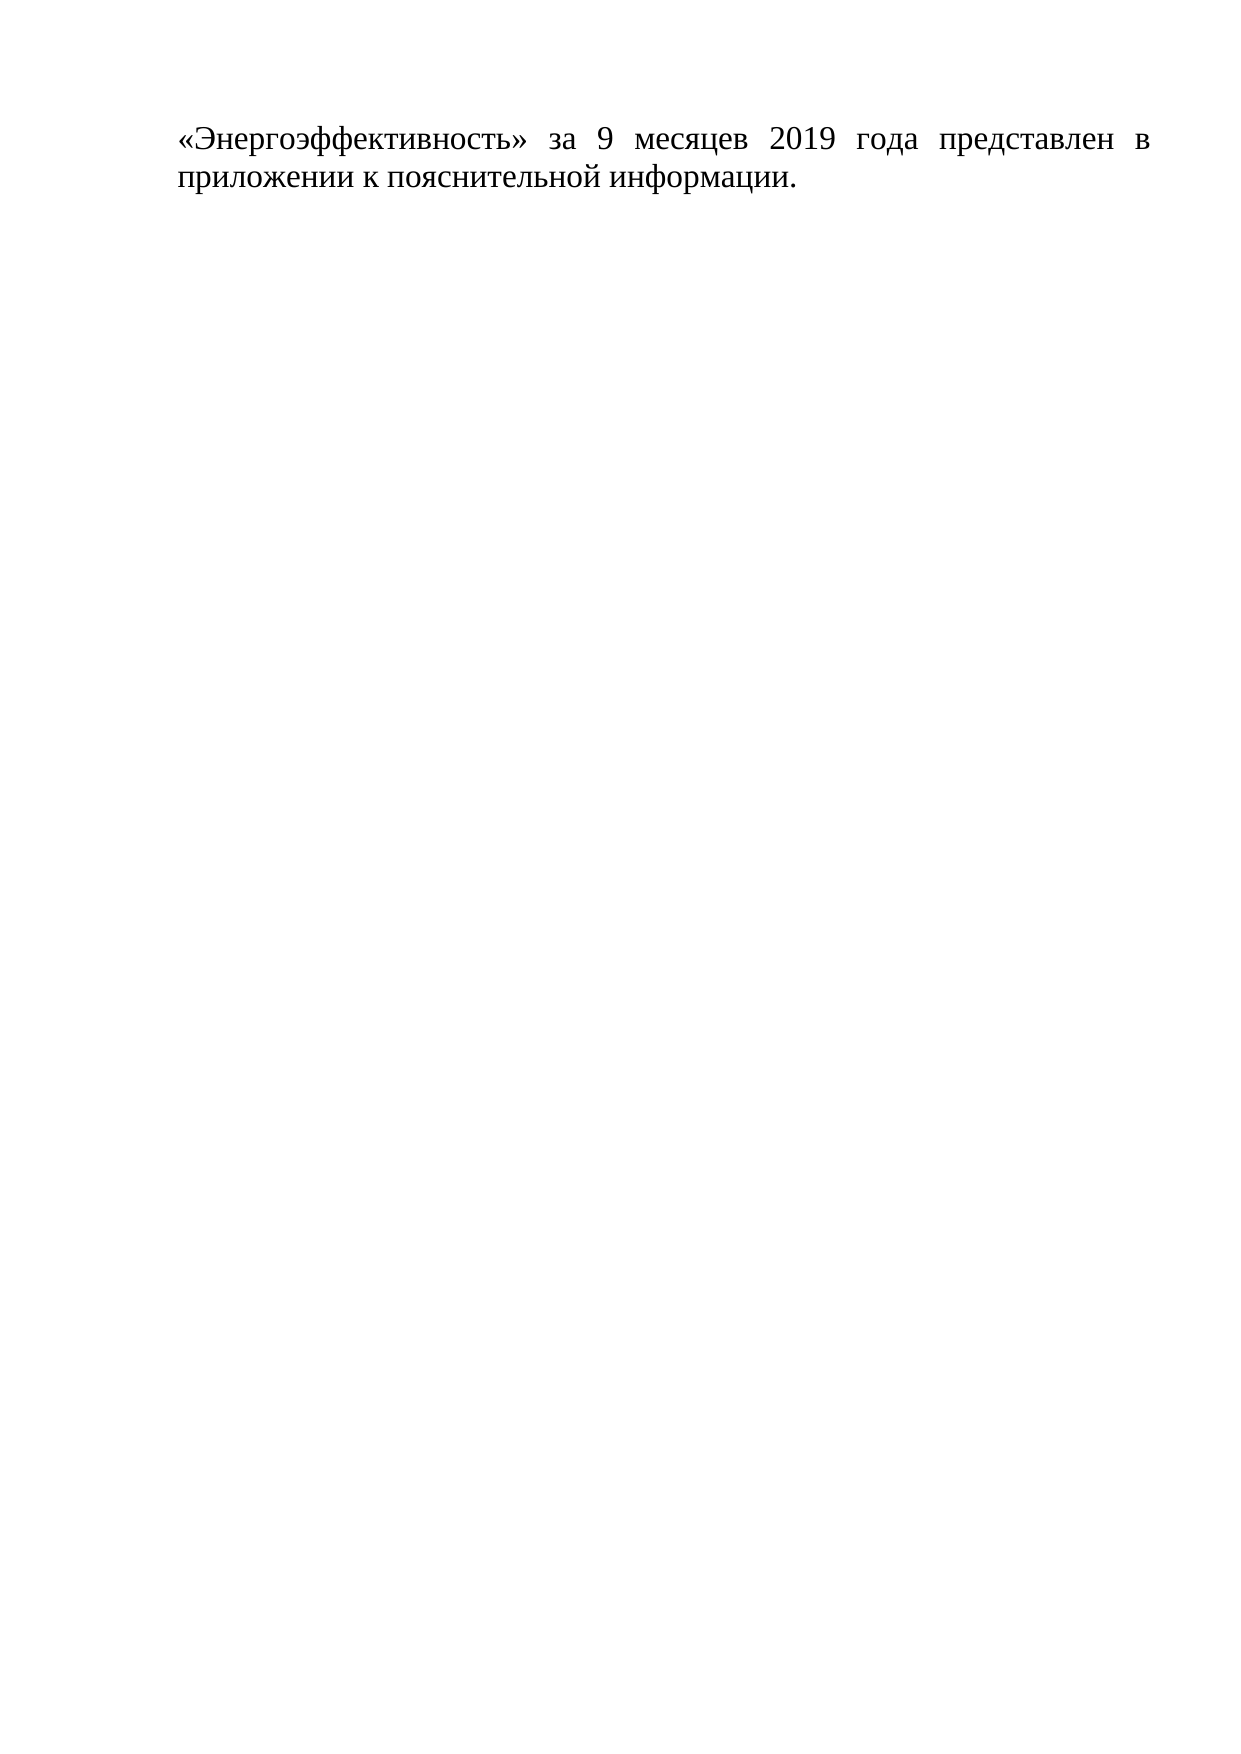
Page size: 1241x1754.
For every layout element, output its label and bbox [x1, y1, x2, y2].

text [177, 118, 1152, 195]
